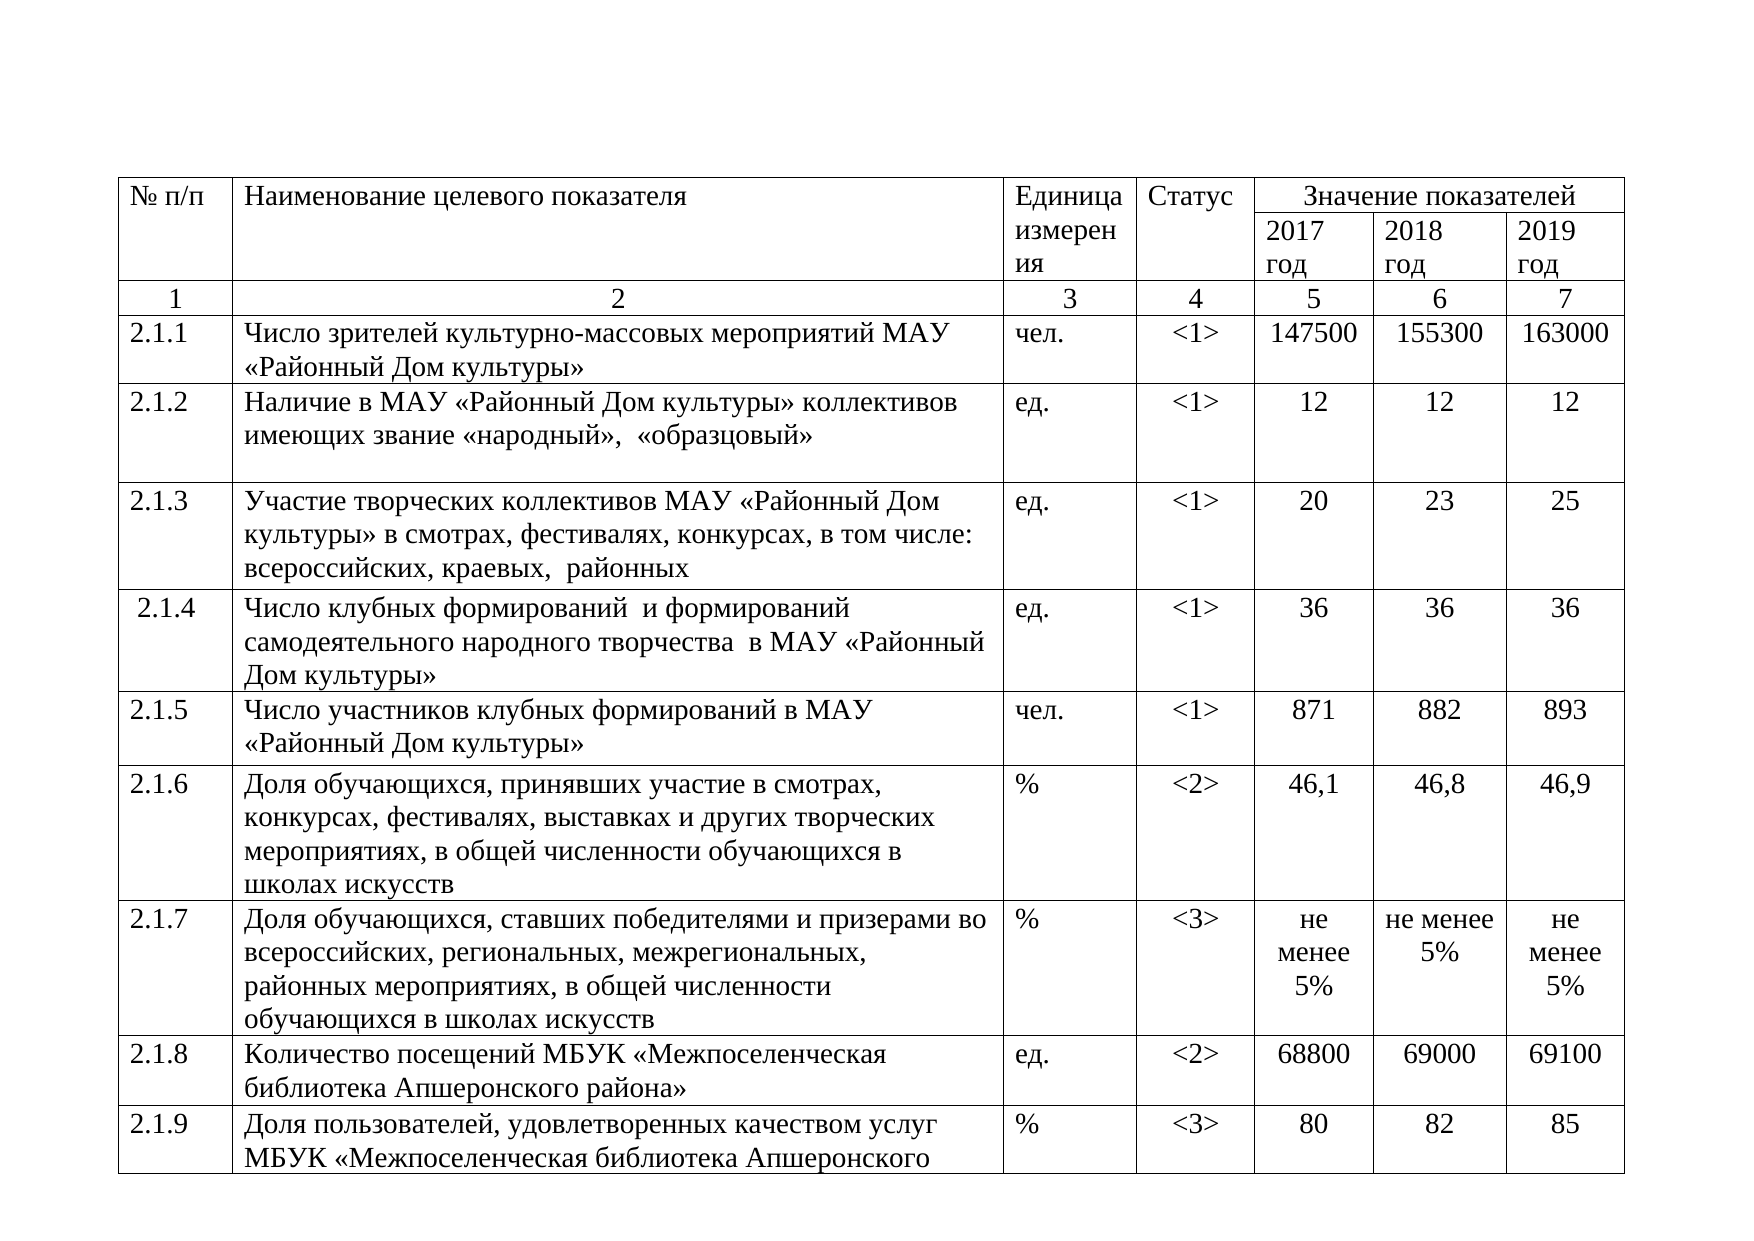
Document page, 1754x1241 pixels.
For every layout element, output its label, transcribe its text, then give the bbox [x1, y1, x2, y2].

table_cell чел. [1004, 692, 1136, 765]
table_cell 2018 год [1374, 213, 1506, 280]
table_cell ед. [1004, 590, 1136, 691]
table_header Значение показателей [1255, 178, 1624, 212]
table_cell Наличие в МАУ «Районный Дом культуры» коллективов имеющих звание «народный», «образцовый» [233, 384, 1003, 482]
table_cell 12 [1507, 384, 1624, 482]
table_cell 23 [1374, 483, 1506, 589]
table_cell 2019 год [1507, 213, 1624, 280]
table_cell 85 [1507, 1106, 1624, 1173]
table_cell ед. [1004, 384, 1136, 482]
table_cell 2.1.6 [119, 766, 232, 900]
table_cell 2 [233, 281, 1003, 314]
table_cell 871 [1255, 692, 1373, 765]
table_header № п/п [119, 178, 232, 280]
table_cell Число зрителей культурно-массовых мероприятий МАУ «Районный Дом культуры» [233, 316, 1003, 383]
table_cell <3> [1137, 1106, 1254, 1173]
table_cell 46,9 [1507, 766, 1624, 900]
table_cell 36 [1255, 590, 1373, 691]
table_cell Доля обучающихся, принявших участие в смотрах, конкурсах, фестивалях, выставках и других творческих мероприятиях, в общей численности обучающихся в школах искусств [233, 766, 1003, 900]
table_cell 5 [1255, 281, 1373, 314]
table_cell 20 [1255, 483, 1373, 589]
table_cell <1> [1137, 692, 1254, 765]
table_cell 893 [1507, 692, 1624, 765]
table_cell <2> [1137, 766, 1254, 900]
table_cell 36 [1374, 590, 1506, 691]
table_cell <2> [1137, 1036, 1254, 1105]
table_cell не менее 5% [1255, 901, 1373, 1035]
table_cell <1> [1137, 590, 1254, 691]
table_cell <3> [1137, 901, 1254, 1035]
table_cell 4 [1137, 281, 1254, 314]
table_cell 80 [1255, 1106, 1373, 1173]
table_cell 7 [1507, 281, 1624, 314]
table_cell <1> [1137, 483, 1254, 589]
table_cell 2.1.9 [119, 1106, 232, 1173]
table_cell 2.1.3 [119, 483, 232, 589]
table_cell <1> [1137, 316, 1254, 383]
table_cell 155300 [1374, 316, 1506, 383]
table_cell 69000 [1374, 1036, 1506, 1105]
table_cell Число участников клубных формирований в МАУ «Районный Дом культуры» [233, 692, 1003, 765]
table_cell ед. [1004, 483, 1136, 589]
table_cell 36 [1507, 590, 1624, 691]
table_header Наименование целевого показателя [233, 178, 1003, 280]
table_cell 68800 [1255, 1036, 1373, 1105]
table_cell Участие творческих коллективов МАУ «Районный Дом культуры» в смотрах, фестивалях, конкурсах, в том числе: всероссийских, краевых, районных [233, 483, 1003, 589]
table_cell 46,1 [1255, 766, 1373, 900]
table_cell 163000 [1507, 316, 1624, 383]
table_cell 2017 год [1255, 213, 1373, 280]
table_cell 6 [1374, 281, 1506, 314]
table_cell 2.1.5 [119, 692, 232, 765]
table_cell 2.1.7 [119, 901, 232, 1035]
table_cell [233, 1106, 1003, 1173]
table_cell 12 [1374, 384, 1506, 482]
table_cell не менее 5% [1507, 901, 1624, 1035]
table_cell ед. [1004, 1036, 1136, 1105]
table_cell чел. [1004, 316, 1136, 383]
table_cell Число клубных формирований и формирований самодеятельного народного творчества в МАУ «Районный Дом культуры» [233, 590, 1003, 691]
table_header Статус [1137, 178, 1254, 280]
table_cell 1 [119, 281, 232, 314]
table_cell 2.1.4 [119, 590, 232, 691]
table_cell Количество посещений МБУК «Межпоселенческая библиотека Апшеронского района» [233, 1036, 1003, 1105]
table_header Единица измерения [1004, 178, 1136, 280]
table_cell % [1004, 1106, 1136, 1173]
table_cell 147500 [1255, 316, 1373, 383]
table_cell Доля обучающихся, ставших победителями и призерами во всероссийских, региональных, межрегиональных, районных мероприятиях, в общей численности обучающихся в школах искусств [233, 901, 1003, 1035]
table_cell не менее 5% [1374, 901, 1506, 1035]
table_cell 2.1.8 [119, 1036, 232, 1105]
table_cell 2.1.2 [119, 384, 232, 482]
table_cell 69100 [1507, 1036, 1624, 1105]
table_cell 25 [1507, 483, 1624, 589]
table_cell 882 [1374, 692, 1506, 765]
table_cell 12 [1255, 384, 1373, 482]
table_cell 46,8 [1374, 766, 1506, 900]
table_cell % [1004, 766, 1136, 900]
table_cell <1> [1137, 384, 1254, 482]
table_cell % [1004, 901, 1136, 1035]
table_cell 82 [1374, 1106, 1506, 1173]
table_cell 3 [1004, 281, 1136, 314]
table_cell 2.1.1 [119, 316, 232, 383]
